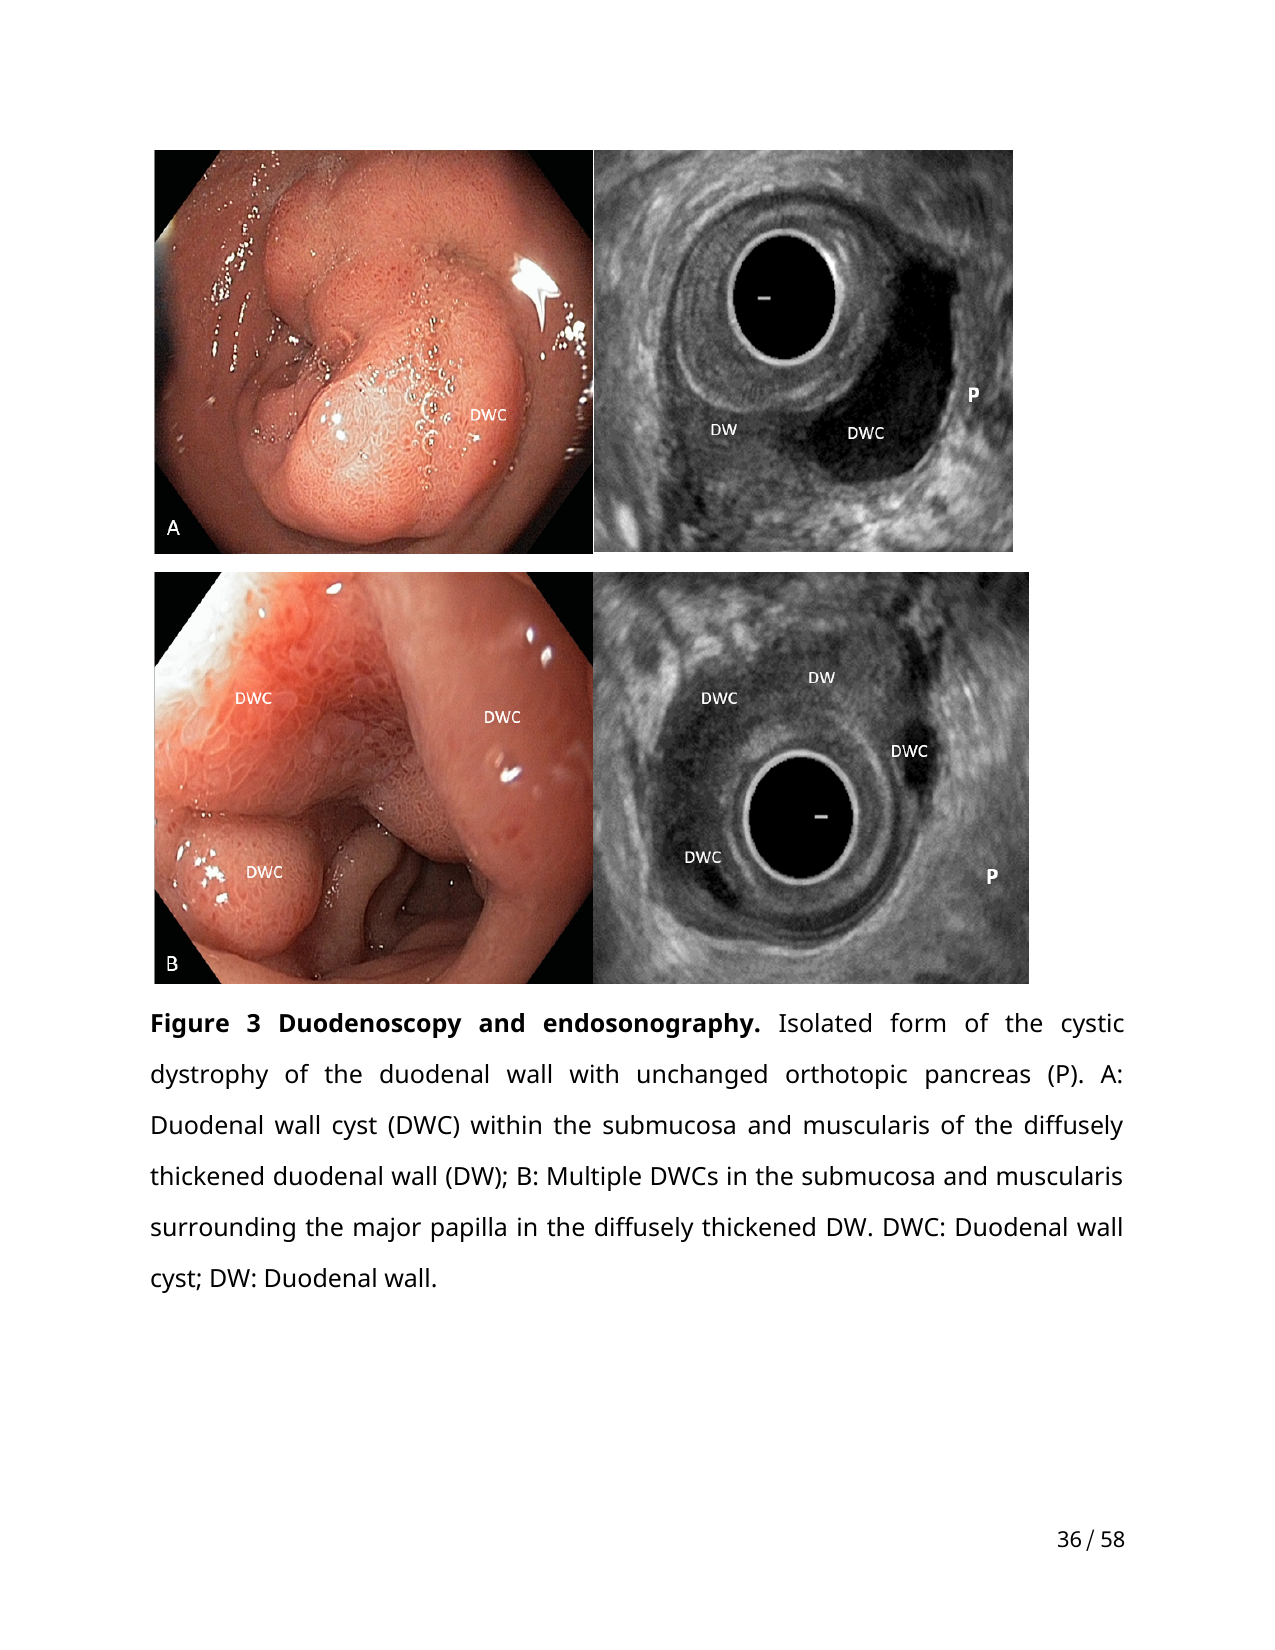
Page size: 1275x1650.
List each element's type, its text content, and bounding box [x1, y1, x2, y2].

text Figure 3 Duodenoscopy and endosonography. Isolated form of the cystic dystrophy of the duodenal wall with unchanged orthotopic pancreas (P). A: Duodenal wall cyst (DWC) within the submucosa and muscularis of the diffusely thickened duodenal wall (DW); B: Multiple DWCs in the submucosa and muscularis surrounding the major papilla in the diffusely thickened DW. DWC: Duodenal wall cyst; DW: Duodenal wall. [150, 1006, 1125, 1295]
picture [150, 150, 1029, 992]
